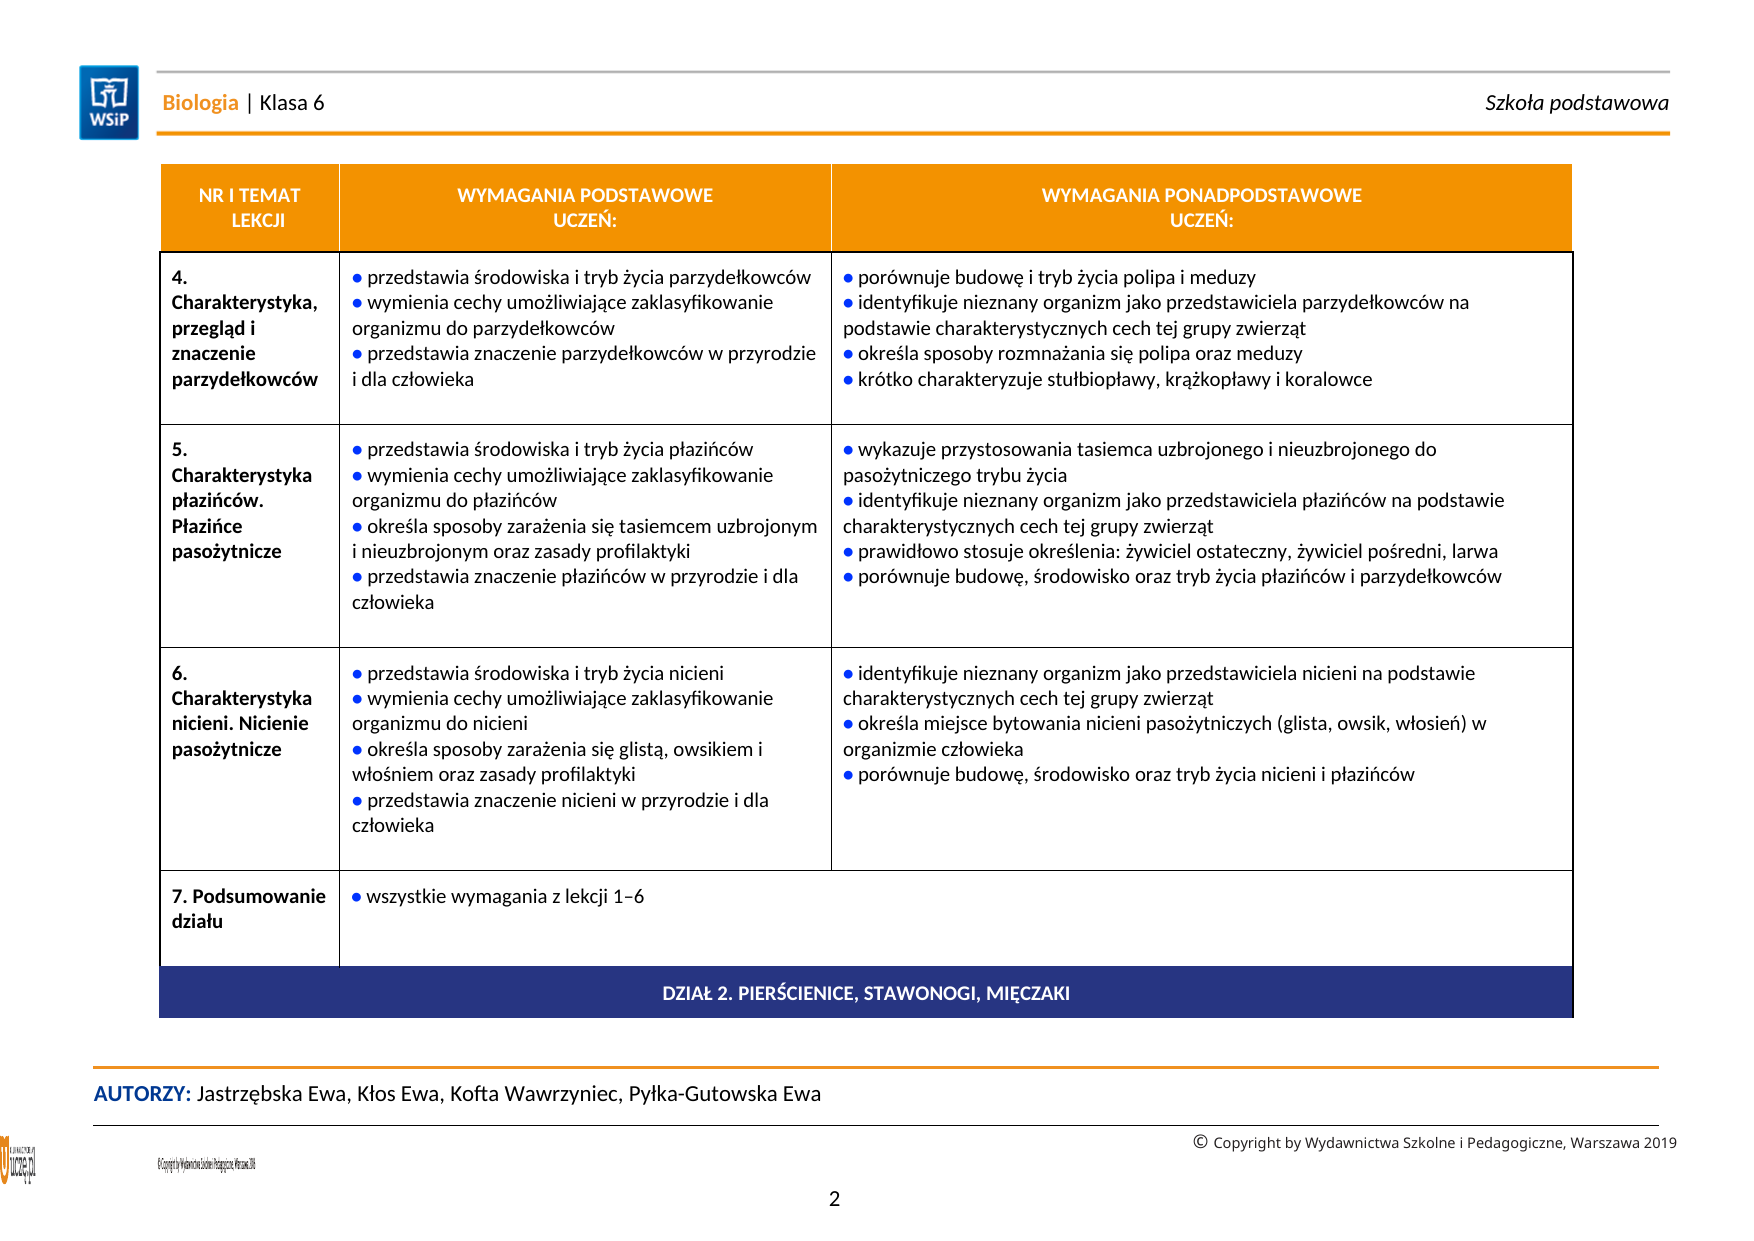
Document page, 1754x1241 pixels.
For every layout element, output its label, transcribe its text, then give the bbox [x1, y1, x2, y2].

picture [0, 7, 1671, 164]
table_cell 4. Charakterystyka, przegląd i znaczenie parzydełkowców [161, 253, 339, 424]
table_cell • wykazuje przystosowania tasiemca uzbrojonego i nieuzbrojonego do pasożytniczego trybu życia • identyfikuje nieznany organizm jako przedstawiciela płazińców na podstawie charakterystycznych cech tej grupy zwierząt • prawidłowo stosuje określenia: żywiciel ostateczny, żywiciel pośredni, larwa • porównuje budowę, środowisko oraz tryb życia płazińców i parzydełkowców [832, 425, 1572, 647]
table_cell 5. Charakterystyka płazińców. Płazińce pasożytnicze [161, 425, 339, 647]
table_cell DZIAŁ 2. PIERŚCIENICE, STAWONOGI, MIĘCZAKI [161, 968, 1572, 1017]
table_cell • przedstawia środowiska i tryb życia płazińców • wymienia cechy umożliwiające zaklasyfikowanie organizmu do płazińców • określa sposoby zarażenia się tasiemcem uzbrojonym i nieuzbrojonym oraz zasady profilaktyki • przedstawia znaczenie płazińców w przyrodzie i dla człowieka [340, 425, 831, 647]
table_cell 7. Podsumowanie działu [161, 871, 339, 966]
table_header Wymagania ponadpodstawowe Uczeń: [832, 164, 1572, 251]
table_header Wymagania podstawowe Uczeń: [340, 164, 831, 251]
table_cell 6. Charakterystyka nicieni. Nicienie pasożytnicze [161, 648, 339, 870]
table_cell • porównuje budowę i tryb życia polipa i meduzy • identyfikuje nieznany organizm jako przedstawiciela parzydełkowców na podstawie charakterystycznych cech tej grupy zwierząt • określa sposoby rozmnażania się polipa oraz meduzy • krótko charakteryzuje stułbiopławy, krążkopławy i koralowce [832, 253, 1572, 424]
table_cell • wszystkie wymagania z lekcji 1–6 [340, 871, 1572, 966]
table_cell • przedstawia środowiska i tryb życia nicieni • wymienia cechy umożliwiające zaklasyfikowanie organizmu do nicieni • określa sposoby zarażenia się glistą, owsikiem i włośniem oraz zasady profilaktyki • przedstawia znaczenie nicieni w przyrodzie i dla człowieka [340, 648, 831, 870]
table_cell • identyfikuje nieznany organizm jako przedstawiciela nicieni na podstawie charakterystycznych cech tej grupy zwierząt • określa miejsce bytowania nicieni pasożytniczych (glista, owsik, włosień) w organizmie człowieka • porównuje budowę, środowisko oraz tryb życia nicieni i płazińców [832, 648, 1572, 870]
table_cell • przedstawia środowiska i tryb życia parzydełkowców • wymienia cechy umożliwiające zaklasyfikowanie organizmu do parzydełkowców • przedstawia znaczenie parzydełkowców w przyrodzie i dla człowieka [340, 253, 831, 424]
table_header Nr i temat lekcji [161, 164, 339, 251]
